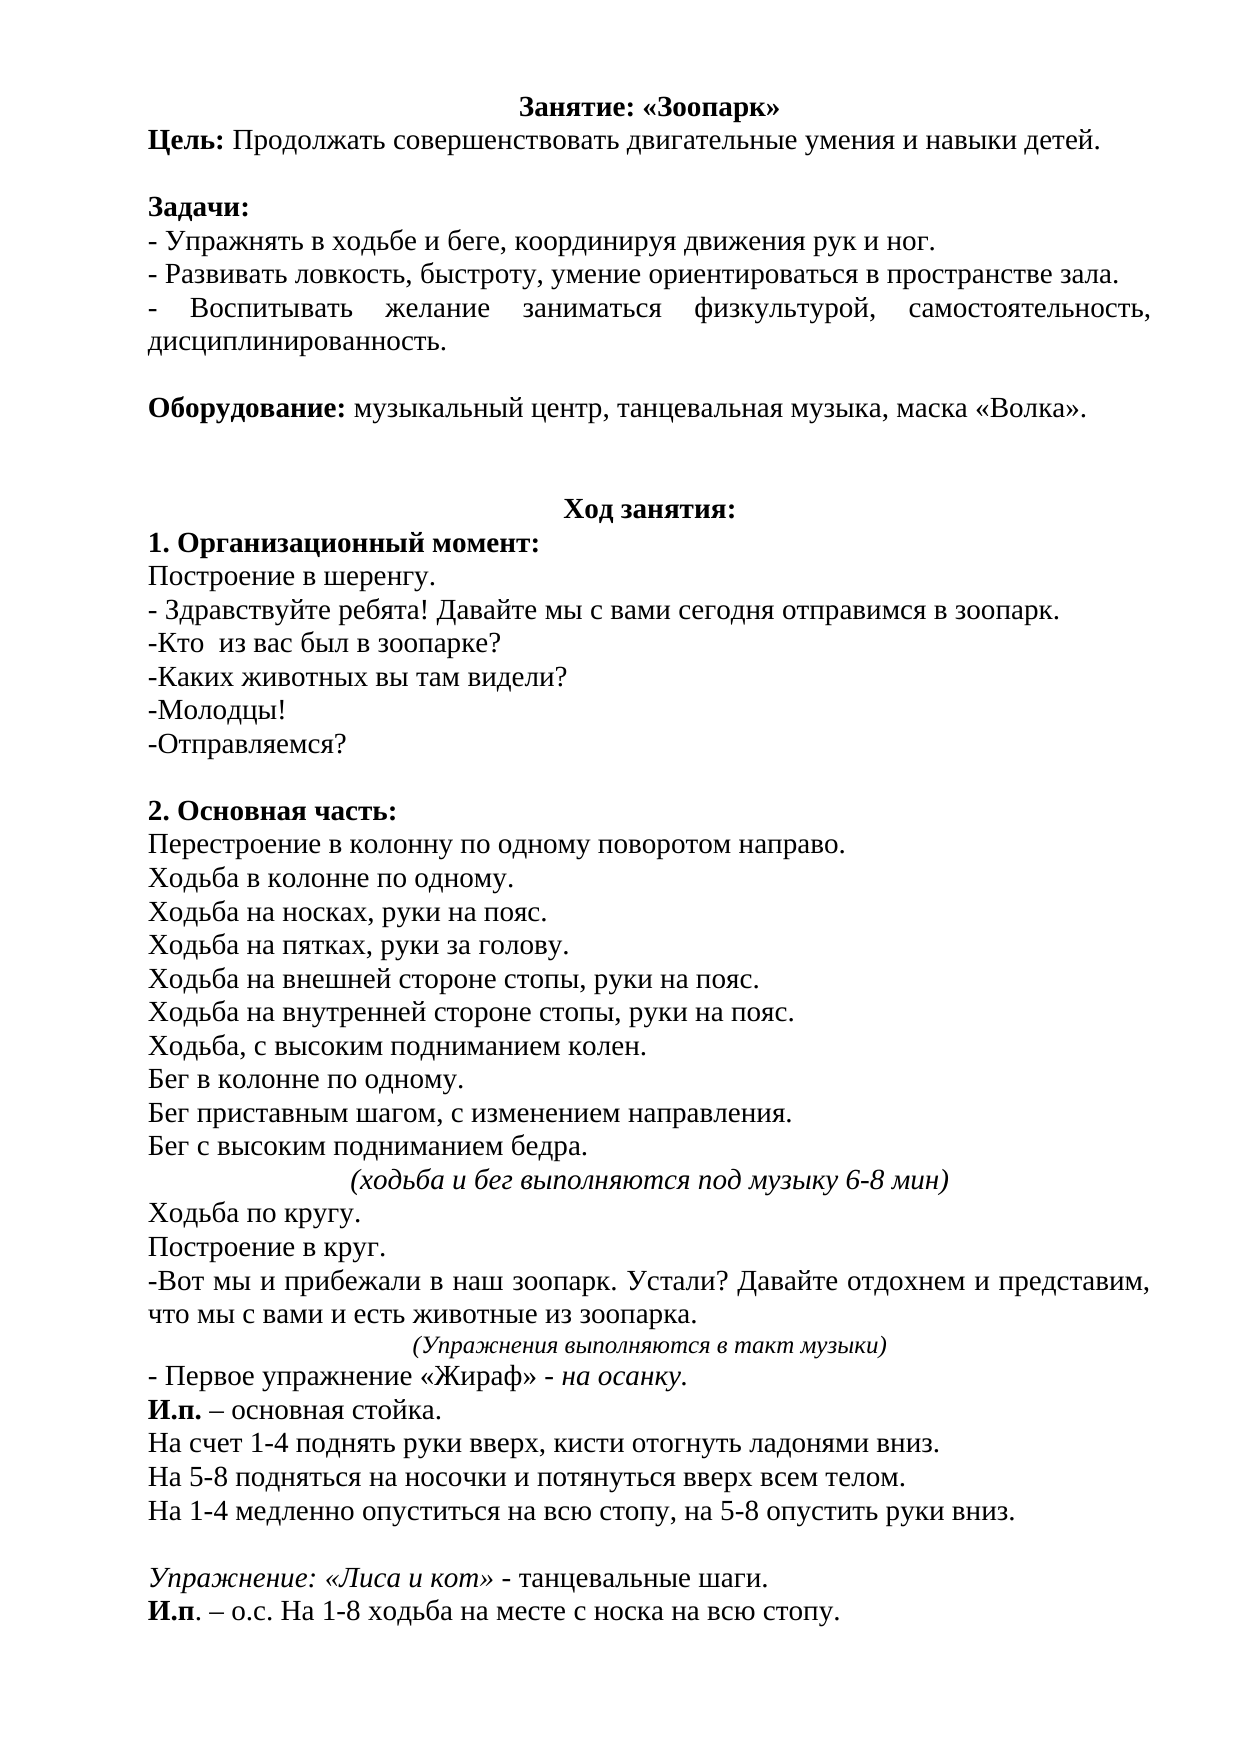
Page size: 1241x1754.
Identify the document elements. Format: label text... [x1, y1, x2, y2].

text (Упражнения выполняются в такт музыки) [148, 1330, 1152, 1358]
text -Вот мы и прибежали в наш зоопарк. Устали? Давайте отдохнем и представим, что мы с вами и есть животные из зоопарка. [148, 1263, 1152, 1330]
text Построение в шеренгу. [148, 558, 1152, 592]
text Ходьба, с высоким подниманием колен. [148, 1028, 1152, 1061]
text -Молодцы! [148, 692, 1152, 726]
text Ходьба в колонне по одному. [148, 860, 1152, 894]
text Бег в колонне по одному. [148, 1061, 1152, 1095]
text Задачи: [148, 189, 1152, 223]
text На 1-4 медленно опуститься на всю стопу, на 5-8 опустить руки вниз. [148, 1493, 1152, 1526]
text 1. Организационный момент: [148, 525, 1152, 558]
text Упражнение: «Лиса и кот» - танцевальные шаги. [148, 1560, 1152, 1593]
text Построение в круг. [148, 1229, 1152, 1263]
text Ходьба на внутренней стороне стопы, руки на пояс. [148, 994, 1152, 1028]
text -Кто из вас был в зоопарке? [148, 625, 1152, 659]
text - Упражнять в ходьбе и беге, координируя движения рук и ног. [148, 223, 1152, 256]
text -Каких животных вы там видели? [148, 659, 1152, 692]
text Бег с высоким подниманием бедра. [148, 1128, 1152, 1162]
text - Развивать ловкость, быстроту, умение ориентироваться в пространстве зала. [148, 256, 1152, 290]
text Перестроение в колонну по одному поворотом направо. [148, 827, 1152, 860]
text На счет 1-4 поднять руки вверх, кисти отогнуть ладонями вниз. [148, 1426, 1152, 1459]
text Ходьба по кругу. [148, 1196, 1152, 1229]
text Оборудование: музыкальный центр, танцевальная музыка, маска «Волка». [148, 391, 1152, 424]
text Цель: Продолжать совершенствовать двигательные умения и навыки детей. [148, 122, 1152, 156]
text Ходьба на внешней стороне стопы, руки на пояс. [148, 961, 1152, 994]
text И.п. – основная стойка. [148, 1392, 1152, 1426]
text Бег приставным шагом, с изменением направления. [148, 1095, 1152, 1128]
text Ход занятия: [148, 491, 1152, 525]
text - Первое упражнение «Жираф» - на осанку. [148, 1358, 1152, 1392]
text (ходьба и бег выполняются под музыку 6-8 мин) [148, 1162, 1152, 1196]
text - Воспитывать желание заниматься физкультурой, самостоятельность, дисциплинированность. [148, 290, 1152, 357]
text 2. Основная часть: [148, 793, 1152, 827]
text - Здравствуйте ребята! Давайте мы с вами сегодня отправимся в зоопарк. [148, 592, 1152, 625]
text Ходьба на носках, руки на пояс. [148, 894, 1152, 927]
text И.п. – о.с. На 1-8 ходьба на месте с носка на всю стопу. [148, 1593, 1152, 1627]
text На 5-8 подняться на носочки и потянуться вверх всем телом. [148, 1459, 1152, 1493]
text Ходьба на пятках, руки за голову. [148, 927, 1152, 961]
text -Отправляемся? [148, 726, 1152, 759]
text Занятие: «Зоопарк» [148, 89, 1152, 122]
